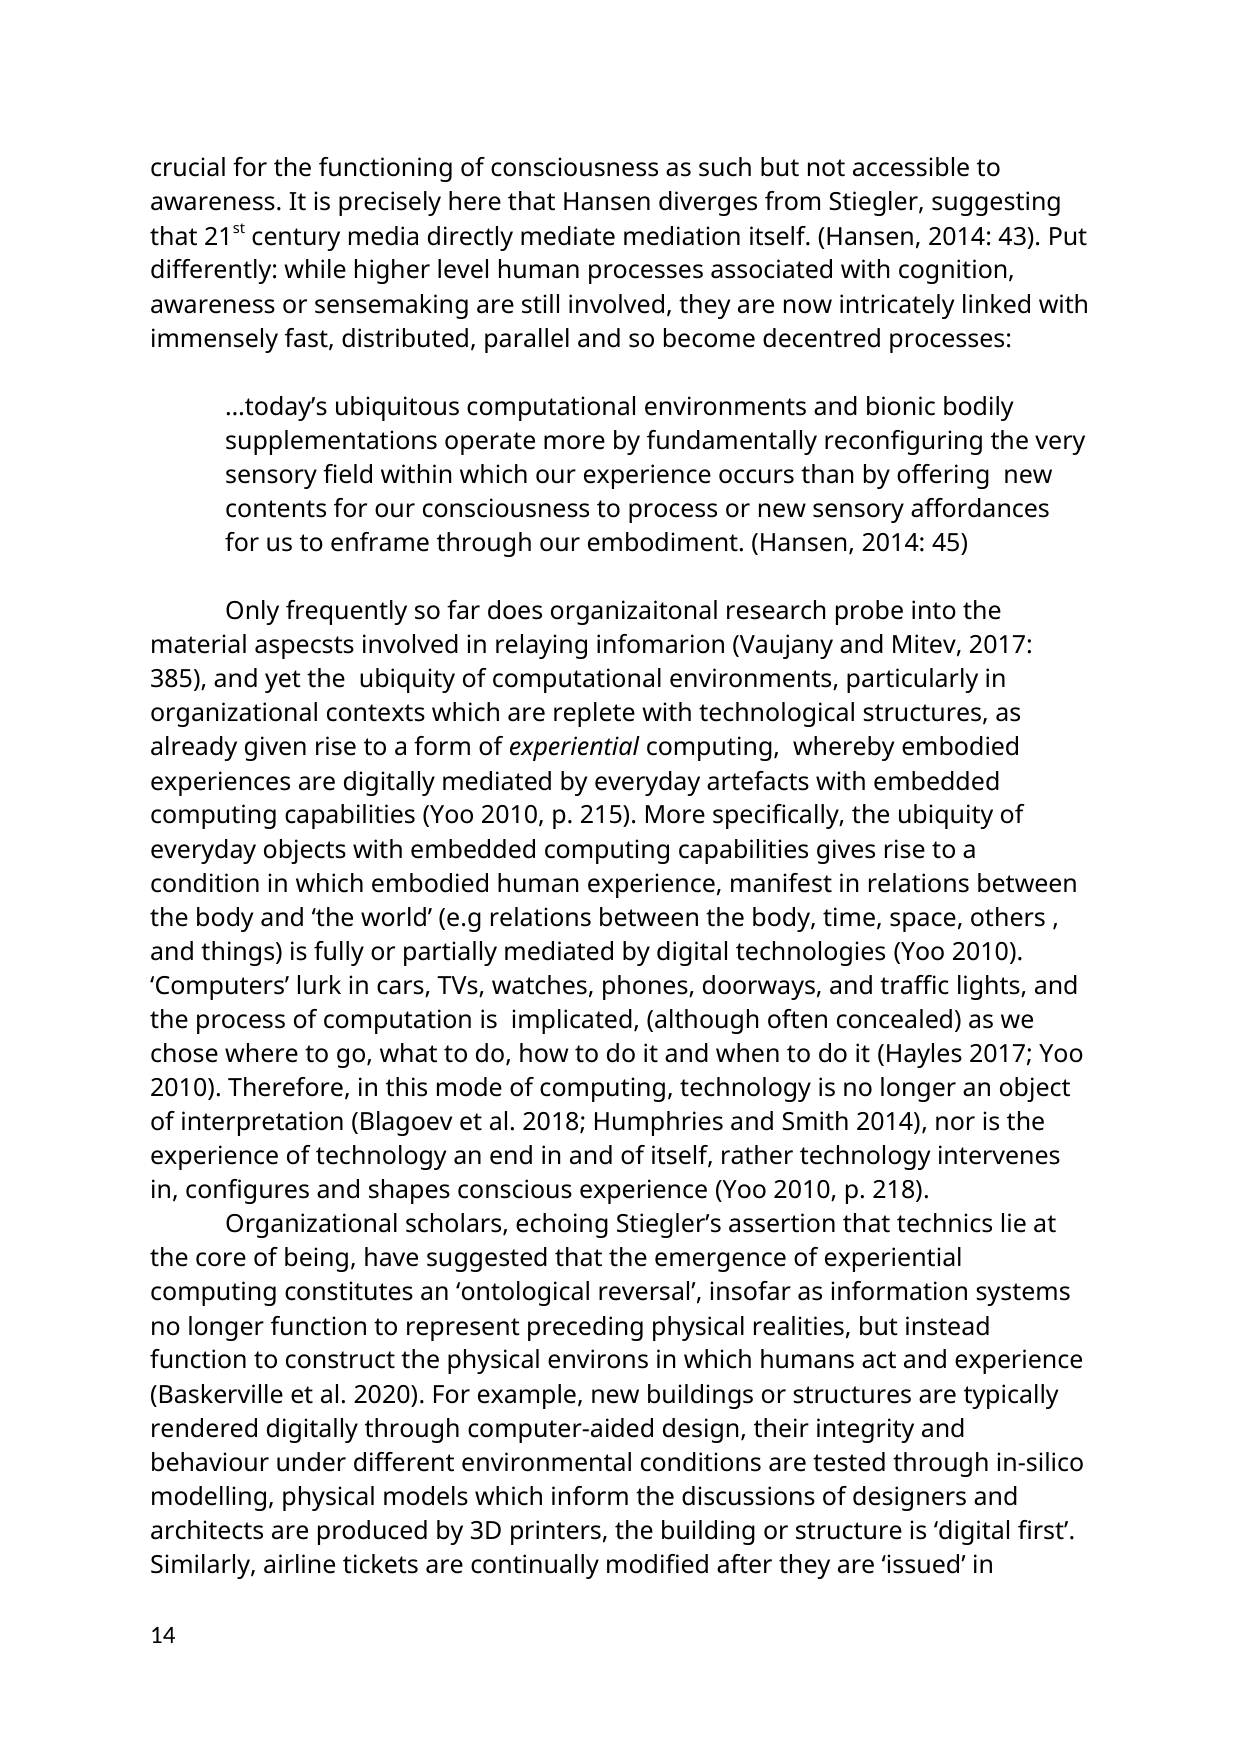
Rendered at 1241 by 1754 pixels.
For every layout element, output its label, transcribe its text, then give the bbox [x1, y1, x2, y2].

text …today’s ubiquitous computational environments and bionic bodily supplementations operate more by fundamentally reconfiguring the very sensory field within which our experience occurs than by offering new contents for our consciousness to process or new sensory affordances for us to enframe through our embodiment. (Hansen, 2014: 45) [225, 388, 1090, 559]
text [150, 1206, 1090, 1581]
text Only frequently so far does organizaitonal research probe into the material aspecsts involved in relaying infomarion (Vaujany and Mitev, 2017: 385), and yet the ubiquity of computational environments, particularly in organizational contexts which are replete with technological structures, as already given rise to a form of experiential computing, whereby embodied experiences are digitally mediated by everyday artefacts with embedded computing capabilities (Yoo 2010, p. 215). More specifically, the ubiquity of everyday objects with embedded computing capabilities gives rise to a condition in which embodied human experience, manifest in relations between the body and ‘the world’ (e.g relations between the body, time, space, others , and things) is fully or partially mediated by digital technologies (Yoo 2010). ‘Computers’ lurk in cars, TVs, watches, phones, doorways, and traffic lights, and the process of computation is implicated, (although often concealed) as we chose where to go, what to do, how to do it and when to do it (Hayles 2017; Yoo 2010). Therefore, in this mode of computing, technology is no longer an object of interpretation (Blagoev et al. 2018; Humphries and Smith 2014), nor is the experience of technology an end in and of itself, rather technology intervenes in, configures and shapes conscious experience (Yoo 2010, p. 218). [150, 593, 1090, 1206]
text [150, 150, 1090, 354]
